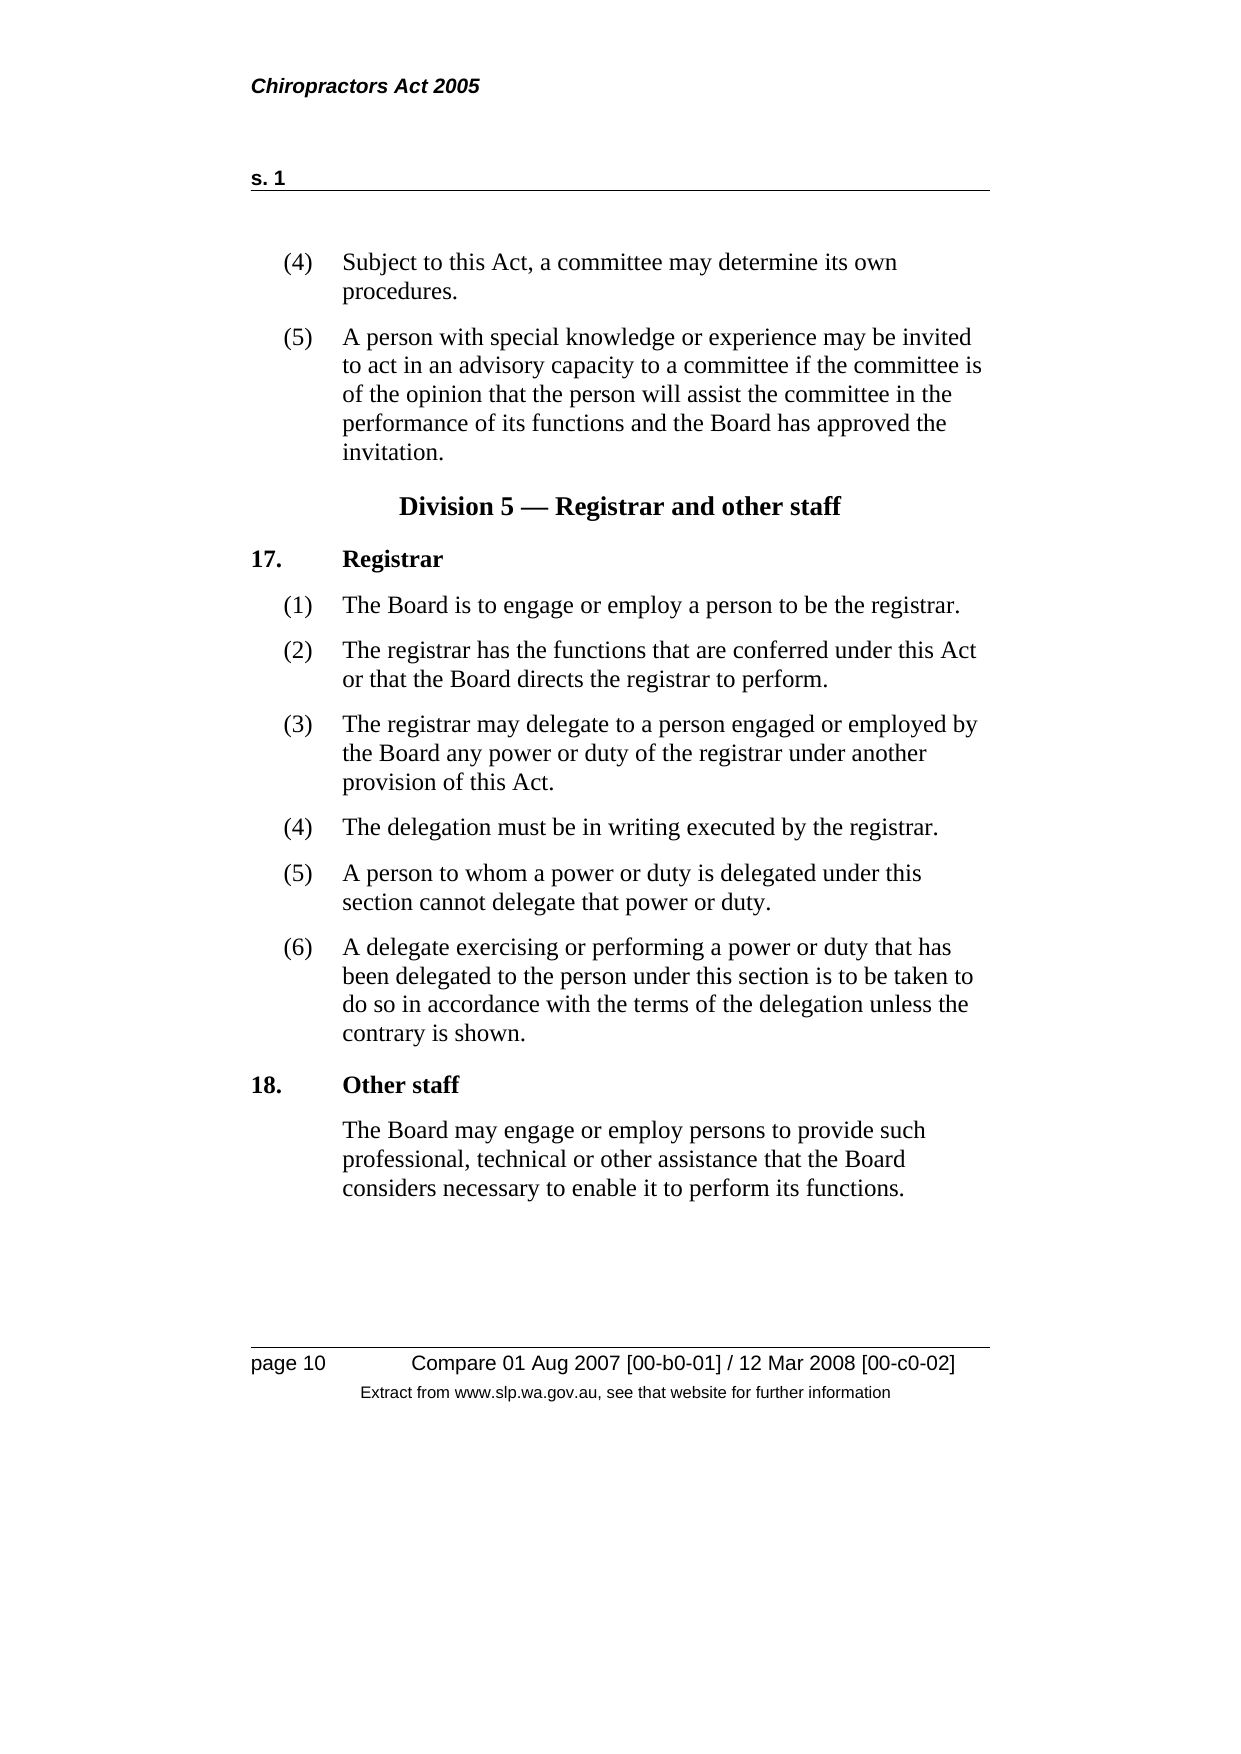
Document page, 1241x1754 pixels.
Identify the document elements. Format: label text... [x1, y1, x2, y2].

text (2) The registrar has the functions that are conferred under this Act or that the Board directs the registrar to perform. [251, 635, 990, 693]
subtitle 17. Registrar [251, 544, 990, 573]
text (5) A person to whom a power or duty is delegated under this section cannot delegate that power or duty. [251, 858, 990, 915]
text (3) The registrar may delegate to a person engaged or employed by the Board any power or duty of the registrar under another provision of this Act. [251, 709, 990, 796]
subtitle 18. Other staff [251, 1070, 990, 1099]
text (1) The Board is to engage or employ a person to be the registrar. [251, 590, 990, 619]
text The Board may engage or employ persons to provide such professional, technical or other assistance that the Board considers necessary to enable it to perform its functions. [251, 1115, 990, 1202]
subtitle Division 5 — Registrar and other staff [251, 490, 990, 522]
text (4) The delegation must be in writing executed by the registrar. [251, 812, 990, 841]
text (5) A person with special knowledge or experience may be invited to act in an advisory capacity to a committee if the committee is of the opinion that the person will assist the committee in the performance of its functions and the Board has approved the invitation. [251, 322, 990, 465]
text (6) A delegate exercising or performing a power or duty that has been delegated to the person under this section is to be taken to do so in accordance with the terms of the delegation unless the contrary is shown. [251, 932, 990, 1047]
text (4) Subject to this Act, a committee may determine its own procedures. [251, 247, 990, 305]
